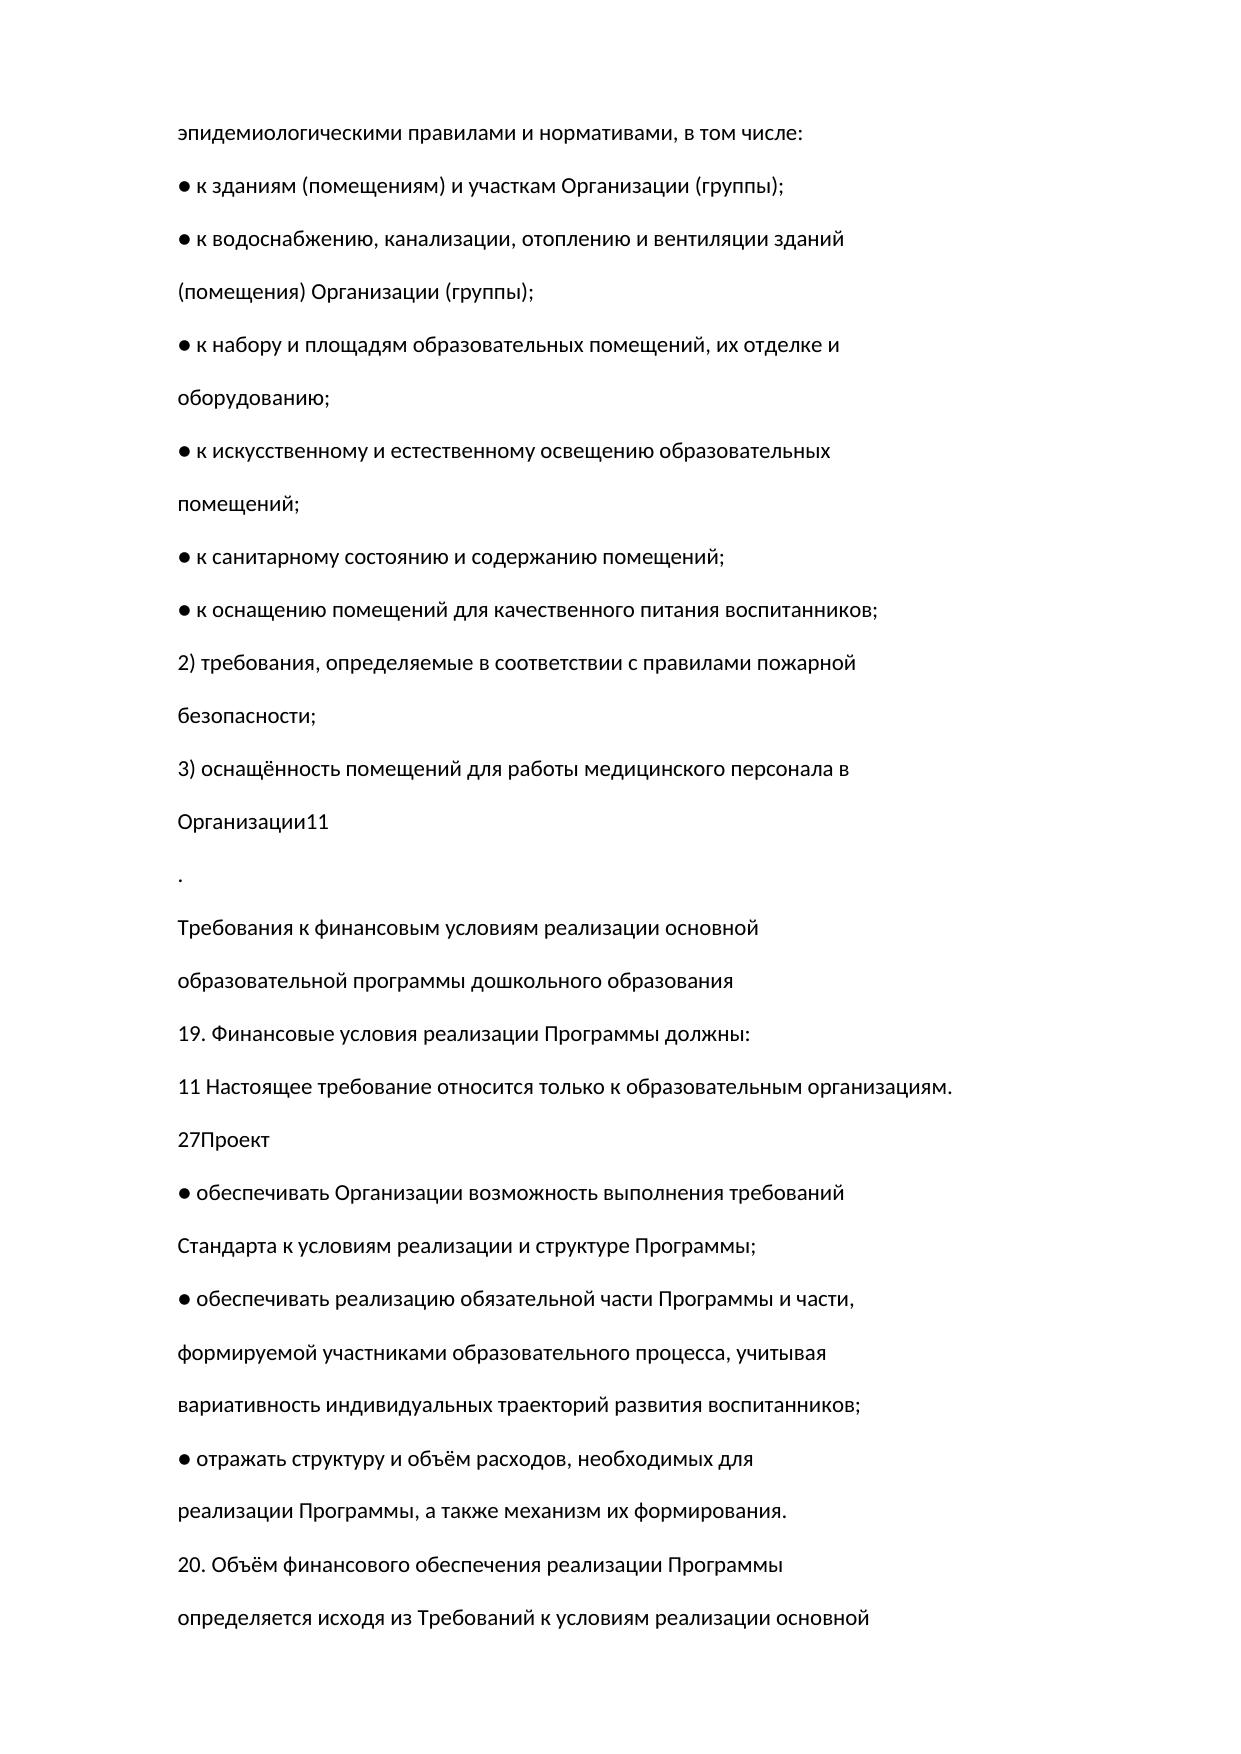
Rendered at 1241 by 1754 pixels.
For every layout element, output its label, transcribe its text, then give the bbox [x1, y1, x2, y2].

text вариативность индивидуальных траекторий развития воспитанников; [177, 1391, 1152, 1419]
text образовательной программы дошкольного образования [177, 966, 1152, 994]
text . [177, 860, 1152, 888]
text 27Проект [177, 1126, 1152, 1153]
text эпидемиологическими правилами и нормативами, в том числе: [177, 118, 1152, 146]
text Организации11 [177, 807, 1152, 835]
text ● к набору и площадям образовательных помещений, их отделке и [177, 330, 1152, 358]
text 11 Настоящее требование относится только к образовательным организациям. [177, 1072, 1152, 1101]
text 2) требования, определяемые в соответствии с правилами пожарной [177, 648, 1152, 676]
text реализации Программы, а также механизм их формирования. [177, 1497, 1152, 1525]
text формируемой участниками образовательного процесса, учитывая [177, 1338, 1152, 1366]
text 3) оснащённость помещений для работы медицинского персонала в [177, 754, 1152, 782]
text 19. Финансовые условия реализации Программы должны: [177, 1019, 1152, 1047]
text Требования к финансовым условиям реализации основной [177, 913, 1152, 941]
text оборудованию; [177, 383, 1152, 411]
text 20. Объём финансового обеспечения реализации Программы [177, 1550, 1152, 1578]
text определяется исходя из Требований к условиям реализации основной [177, 1603, 1152, 1631]
text ● обеспечивать Организации возможность выполнения требований [177, 1178, 1152, 1207]
text ● к искусственному и естественному освещению образовательных [177, 436, 1152, 464]
text ● к зданиям (помещениям) и участкам Организации (группы); [177, 171, 1152, 199]
text (помещения) Организации (группы); [177, 277, 1152, 305]
text помещений; [177, 489, 1152, 517]
text ● к водоснабжению, канализации, отоплению и вентиляции зданий [177, 224, 1152, 252]
text ● обеспечивать реализацию обязательной части Программы и части, [177, 1284, 1152, 1313]
text Стандарта к условиям реализации и структуре Программы; [177, 1232, 1152, 1259]
text ● к оснащению помещений для качественного питания воспитанников; [177, 595, 1152, 623]
text ● к санитарному состоянию и содержанию помещений; [177, 542, 1152, 570]
text ● отражать структуру и объём расходов, необходимых для [177, 1444, 1152, 1472]
text безопасности; [177, 701, 1152, 729]
